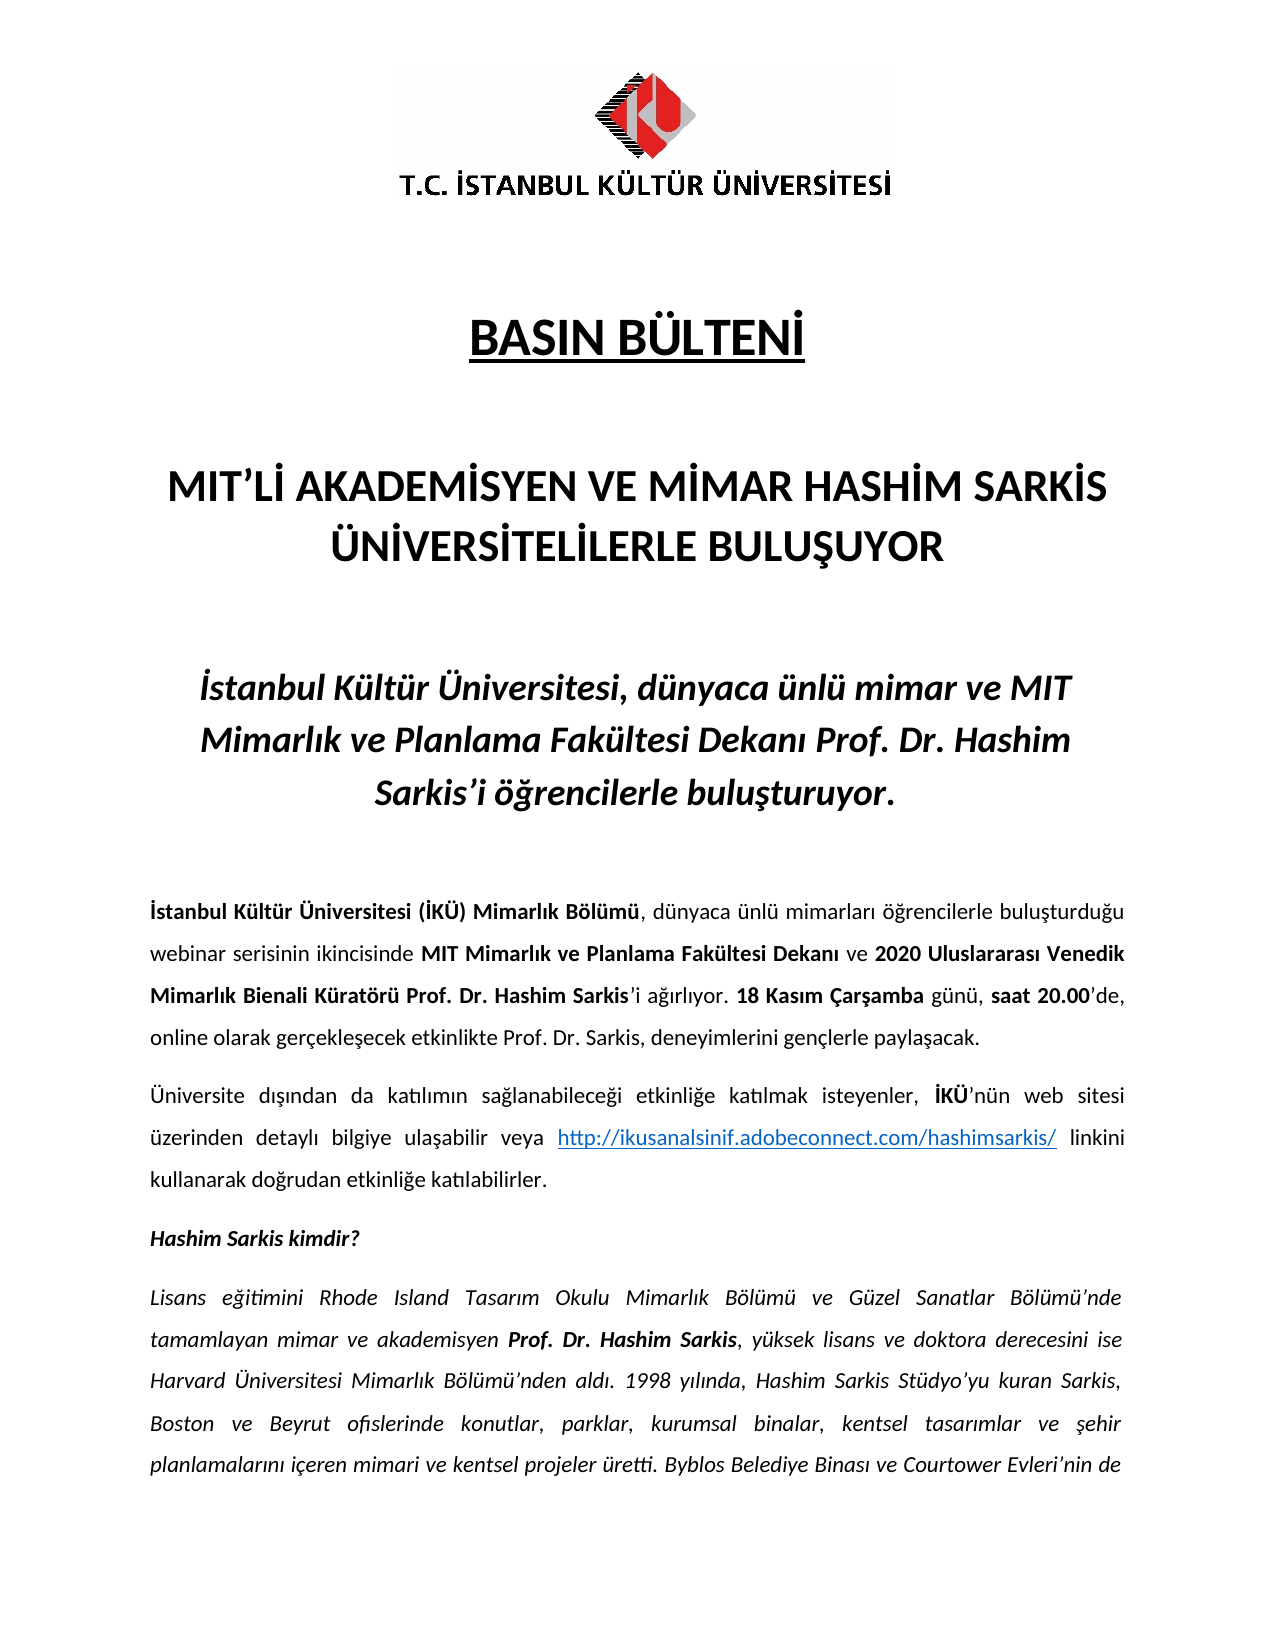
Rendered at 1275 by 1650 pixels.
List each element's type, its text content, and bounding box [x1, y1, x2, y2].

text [150, 1283, 1125, 1479]
text İstanbul Kültür Üniversitesi (İKÜ) Mimarlık Bölümü, dünyaca ünlü mimarları öğrencilerle buluşturduğu webinar serisinin ikincisinde MIT Mimarlık ve Planlama Fakültesi Dekanı ve 2020 Uluslararası Venedik Mimarlık Bienali Küratörü Prof. Dr. Hashim Sarkis’i ağırlıyor. 18 Kasım Çarşamba günü, saat 20.00’de, online olarak gerçekleşecek etkinlikte Prof. Dr. Sarkis, deneyimlerini gençlerle paylaşacak. [150, 925, 1125, 1051]
text İstanbul Kültür Üniversitesi, dünyaca ünlü mimar ve MIT Mimarlık ve Planlama Fakültesi Dekanı Prof. Dr. Hashim Sarkis’i öğrencilerle buluşturuyor. [150, 663, 1125, 815]
text Hashim Sarkis kimdir? [150, 1224, 1125, 1252]
text Üniversite dışından da katılımın sağlanabileceği etkinliğe katılmak isteyenler, İKÜ’nün web sitesi üzerinden detaylı bilgiye ulaşabilir veya http://ikusanalsinif.adobeconnect.com/hashimsarkis/ linkini kullanarak doğrudan etkinliğe katılabilirler. [150, 1081, 1125, 1193]
picture [397, 66, 894, 200]
text BASIN BÜLTENİ [150, 303, 1125, 369]
text MIT’Lİ AKADEMİSYEN VE MİMAR HASHİM SARKİS ÜNİVERSİTELİLERLE BULUŞUYOR [150, 457, 1125, 573]
